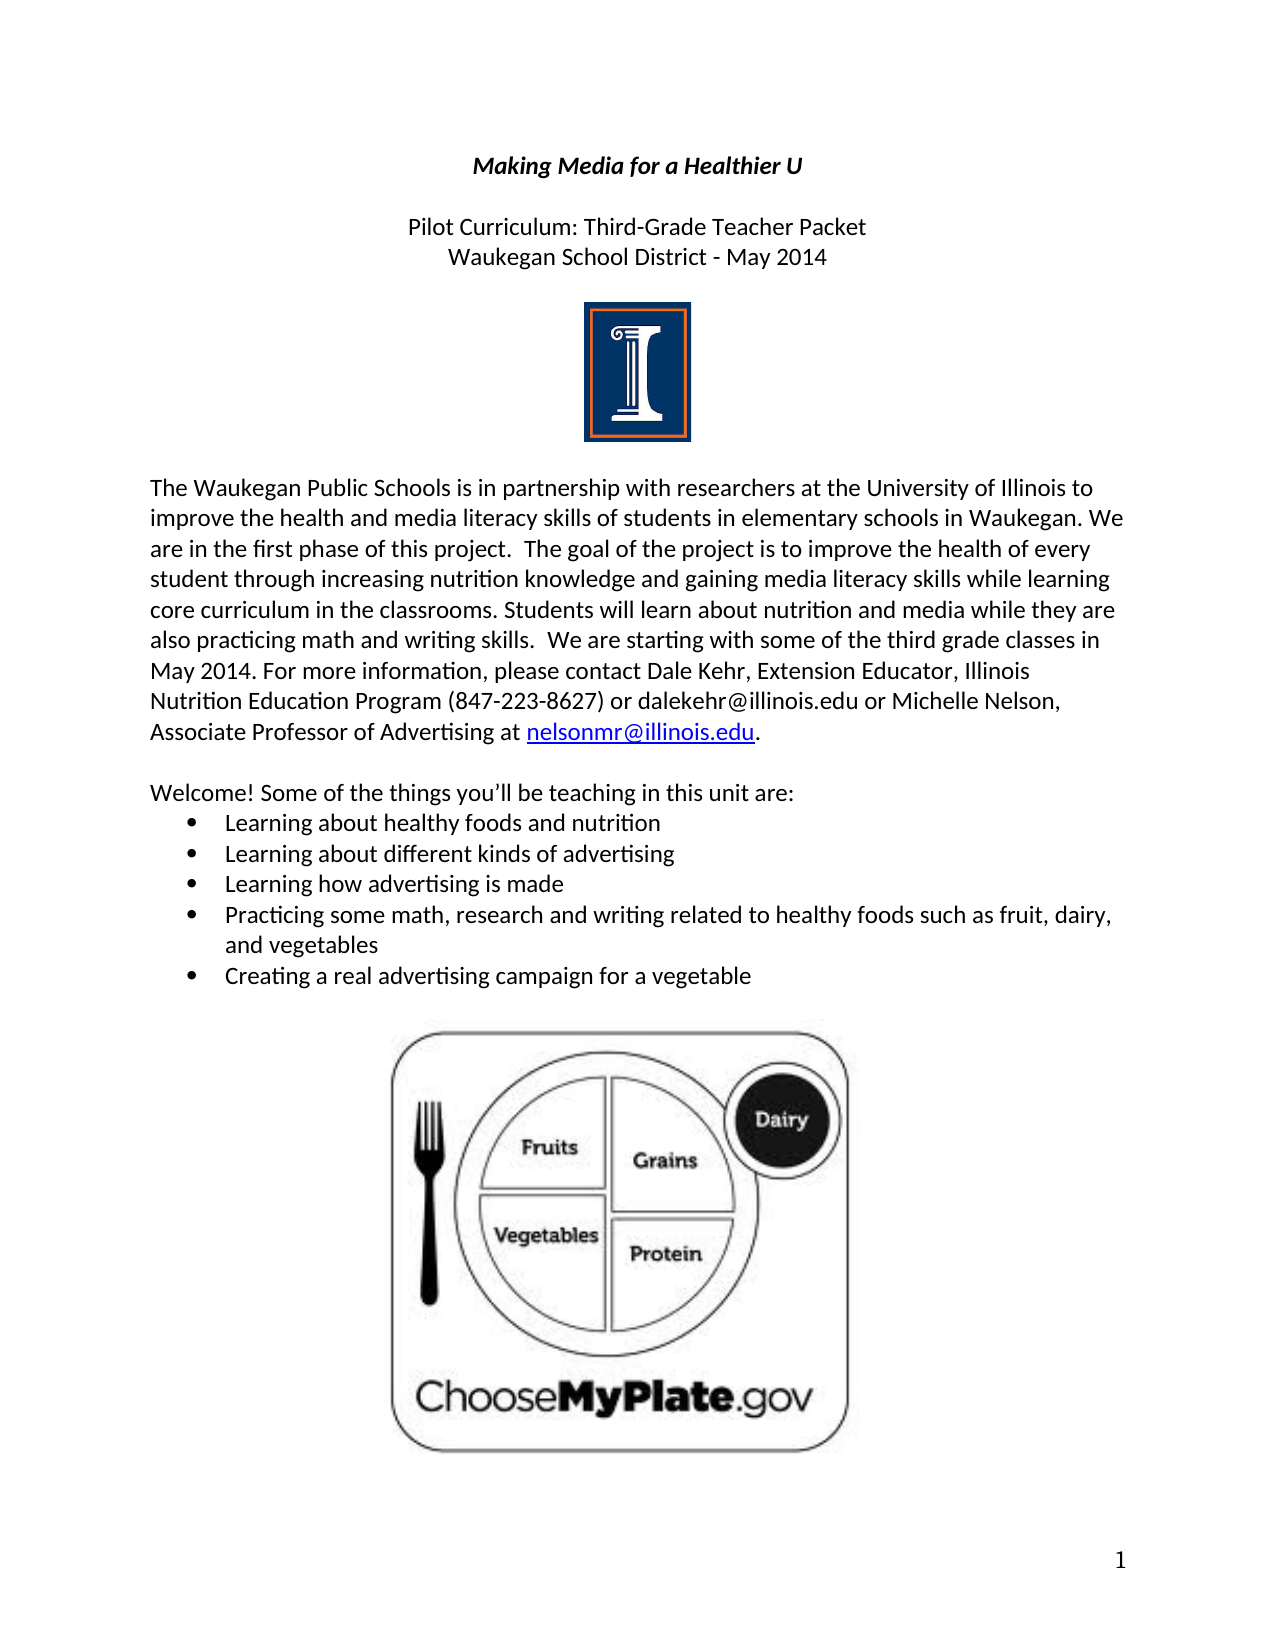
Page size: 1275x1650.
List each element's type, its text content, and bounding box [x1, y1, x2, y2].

picture [584, 302, 692, 442]
list Creating a real advertising campaign for a vegetable [187, 960, 1125, 991]
text Pilot Curriculum: Third-Grade Teacher Packet [150, 211, 1125, 242]
picture [375, 1019, 866, 1466]
list Learning about healthy foods and nutrition [187, 808, 1125, 838]
list Learning about different kinds of advertising [187, 838, 1125, 869]
list Practicing some math, research and writing related to healthy foods such as fruit, dairy, and vegetables [187, 899, 1125, 960]
text Welcome! Some of the things you’ll be teaching in this unit are: [150, 777, 1125, 808]
text The Waukegan Public Schools is in partnership with researchers at the University of Illinois to improve the health and media literacy skills of students in elementary schools in Waukegan. We are in the first phase of this project. The goal of the project is to improve the health of every student through increasing nutrition knowledge and gaining media literacy skills while learning core curriculum in the classrooms. Students will learn about nutrition and media while they are also practicing math and writing skills. We are starting with some of the third grade classes in May 2014. For more information, please contact Dale Kehr, Extension Educator, Illinois Nutrition Education Program (847-223-8627) or dalekehr@illinois.edu or Michelle Nelson, Associate Professor of Advertising at nelsonmr@illinois.edu. [150, 472, 1125, 747]
list Learning how advertising is made [187, 869, 1125, 899]
text Making Media for a Healthier U [150, 150, 1125, 181]
text Waukegan School District - May 2014 [150, 242, 1125, 272]
